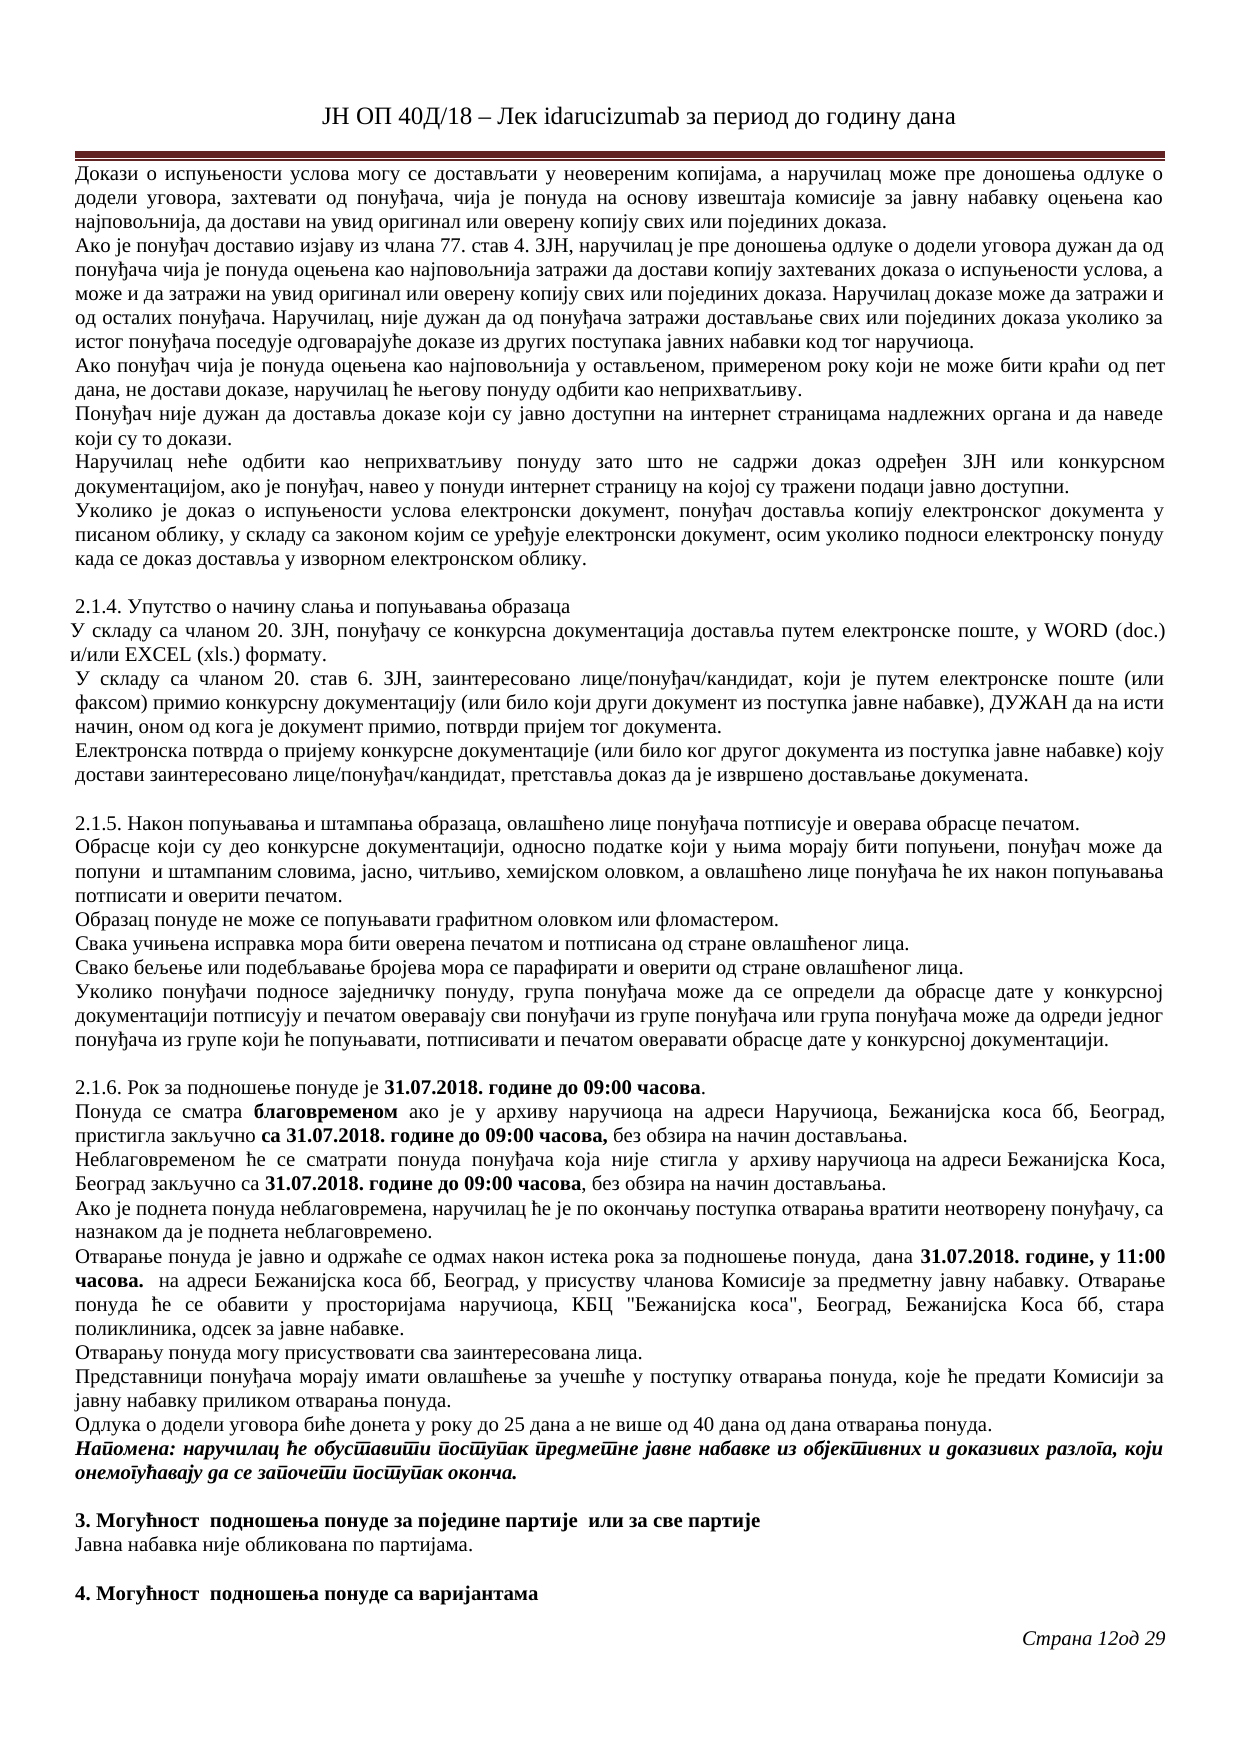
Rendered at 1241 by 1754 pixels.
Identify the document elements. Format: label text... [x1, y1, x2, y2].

text Ако је понуђач доставио изјаву из члана 77. став 4. ЗЈН, наручилац је пре доношења одлуке о додели уговора дужан да од понуђача чија је понуда оцењена као најповољнија затражи да достави копију захтеваних доказа о испуњености услова, а може и да затражи на увид оригинал или оверену копију свих или појединих доказа. Наручилац доказе може да затражи и од осталих понуђача. Наручилац, није дужан да од понуђача затражи достављање свих или појединих доказа уколико за истог понуђача поседује одговарајуће доказе из других поступака јавних набавки код тог наручиоца. [75, 233, 1165, 353]
text Уколико је доказ о испуњености услова електронски документ, понуђач доставља копију електронског документа у писаном облику, у складу са законом којим се уређује електронски документ, осим уколико подноси електронску понуду када се доказ доставља у изворном електронском облику. [75, 498, 1165, 570]
text Електронска потврда о пријему конкурсне документације (или било ког другог документа из поступка јавне набавке) коју достави заинтересовано лице/понуђач/кандидат, претставља доказ да је извршено достављање докумената. [75, 738, 1165, 786]
text Образац понуде не може се попуњавати графитном оловком или фломастером. [75, 907, 1165, 931]
text Ако је поднета понуда неблаговремена, наручилац ће је по окончању поступка отварања вратити неотворену понуђачу, са назнаком да је поднета неблаговремено. [75, 1195, 1165, 1243]
text У складу са чланом 20. ЗЈН, понуђачу се конкурсна документација доставља путем електронске поште, у WORD (doc.) и/или EXCEL (xls.) формату. [70, 618, 1165, 666]
text Представници понуђача морају имати овлашћење за учешће у поступку отварања понуда, које ће предати Комисији за јавну набавку приликом отварања понуда. [75, 1364, 1165, 1412]
text У складу са чланом 20. став 6. ЗЈН, заинтересовано лице/понуђач/кандидат, који је путем електронске поште (или факсом) примио конкурсну документацију (или било који други документ из поступка јавне набавке), ДУЖАН да на исти начин, оном од кога је документ примио, потврди пријем тог документа. [75, 666, 1165, 738]
text Неблаговременом ће се сматрати понуда понуђача која није стигла у архиву наручиоца на адреси Бежанијска Коса, Београд закључно са 31.07.2018. године до 09:00 часова, без обзира на начин достављања. [75, 1147, 1165, 1195]
text Отварању понуда могу присуствовати сва заинтересована лица. [75, 1340, 1165, 1364]
text Уколико понуђачи подносе заједничку понуду, група понуђача може да се определи да обрасце дате у конкурсној документацији потписују и печатом оверавају сви понуђачи из групе понуђача или група понуђача може да одреди једног понуђача из групе који ће попуњавати, потписивати и печатом оверавати обрасце дате у конкурсној документацији. [75, 979, 1165, 1051]
text 2.1.5. Након попуњавања и штампања образаца, овлашћено лице понуђача потписује и оверава обрасце печатом. [75, 810, 1165, 834]
text 2.1.6. Рок за подношење понуде је 31.07.2018. године до 09:00 часова. [75, 1075, 1165, 1099]
text Ако понуђач чија је понуда оцењена као најповољнија у остављеном, примереном року који не може бити краћи од пет дана, не достави доказе, наручилац ће његову понуду одбити као неприхватљиву. [75, 353, 1165, 401]
text 3. Могућност подношења понуде за поједине партије или за све партије [75, 1508, 1165, 1532]
text Отварање понуда је јавно и одржаће се одмах након истека рока за подношење понуда, дана 31.07.2018. године, у 11:00 часова. на адреси Бежанијска коса бб, Београд, у присуству чланова Комисије за предметну јавну набавку. Отварање понуда ће се обавити у просторијама наручиоца, КБЦ "Бежанијска коса", Београд, Бежанијска Коса бб, стара поликлиника, одсек за јавне набавке. [75, 1243, 1165, 1340]
text Свакo бељење или подебљавање бројева мора се парафирати и оверити од стране овлашћеног лица. [75, 955, 1165, 979]
text Одлука о додели уговора биће донета у року до 25 дана а не више од 40 дана од дана отварања понуда. [75, 1412, 1165, 1436]
text Обрасце који су део конкурсне документацији, односно податке који у њима морају бити попуњени, понуђач може да попуни и штампаним словима, јасно, читљиво, хемијском оловком, а овлашћено лице понуђача ће их након попуњавања потписати и оверити печатом. [75, 834, 1165, 907]
text 2.1.4. Упутство о начину слања и попуњавања образаца [75, 594, 1165, 618]
text Понуђач није дужан да доставља доказе који су јавно доступни на интернет страницама надлежних органа и да наведе који су то докази. [75, 401, 1165, 449]
text Свака учињена исправка мора бити оверена печатом и потписана од стране овлашћеног лица. [75, 931, 1165, 955]
text 4. Могућност подношења понуде са варијантама [75, 1580, 1165, 1604]
text Напомена: наручилац ће обуставити поступак предметне јавне набавке из објективних и доказивих разлога, који онемогућавају да се започети поступак оконча. [75, 1436, 1165, 1484]
text Понуда се сматра благовременом ако је у архиву наручиоца на адреси Наручиоца, Бежанијска коса бб, Београд, пристигла закључно са 31.07.2018. године до 09:00 часова, без обзира на начин достављања. [75, 1099, 1165, 1147]
text Наручилац неће одбити као неприхватљиву понуду зато што не садржи доказ одређен ЗЈН или конкурсном документацијом, ако је понуђач, навео у понуди интернет страницу на којој су тражени подаци јавно доступни. [75, 449, 1165, 498]
text Jaвна набавка није обликована по партијама. [75, 1532, 1165, 1556]
text Докази о испуњености услова могу се достављати у неовереним копијама, а наручилац може пре доношења одлуке о додели уговора, захтевати од понуђача, чија је понуда на основу извештаја комисије за јавну набавку оцењена као најповољнија, да достави на увид оригинал или оверену копију свих или појединих доказа. [75, 161, 1165, 233]
